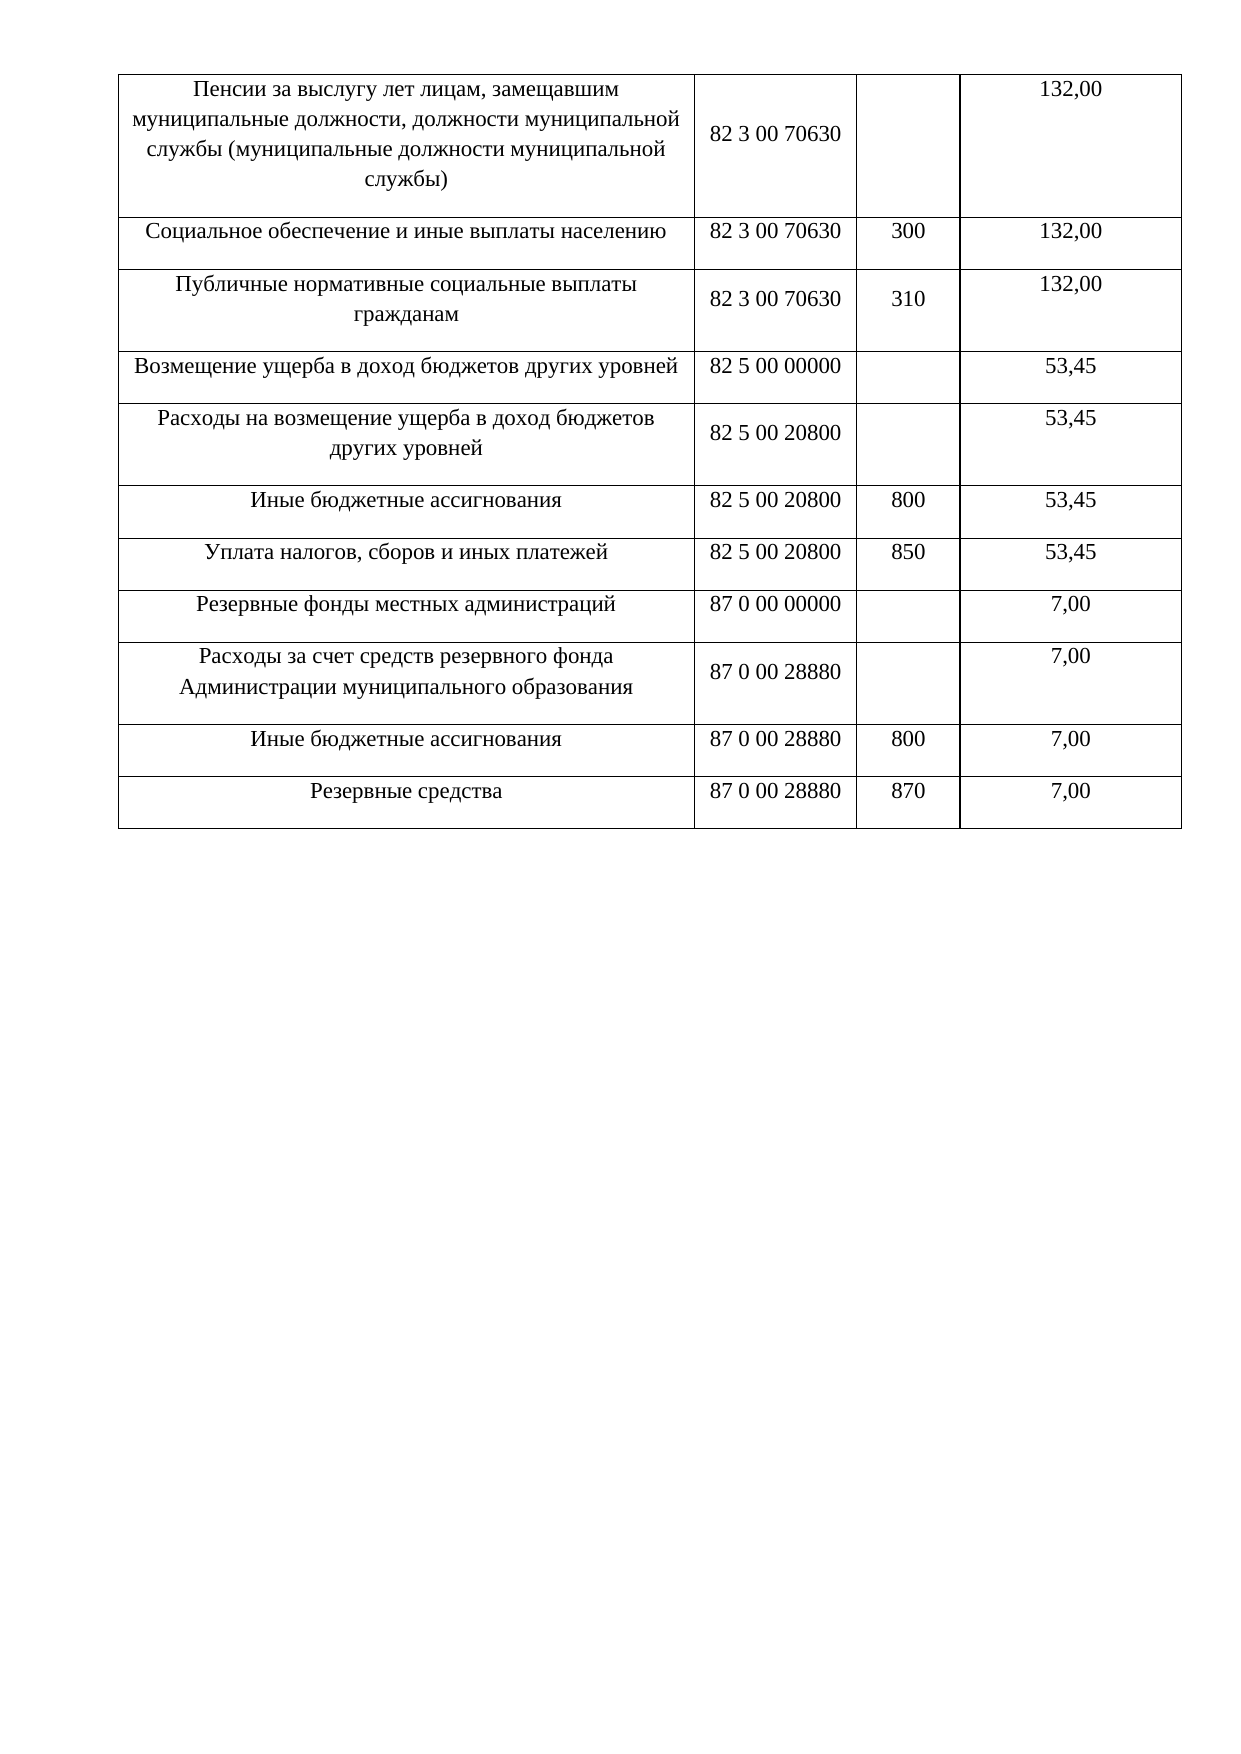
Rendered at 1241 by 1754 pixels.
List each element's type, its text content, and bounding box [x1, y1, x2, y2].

table_cell 87 0 00 28880 [695, 725, 856, 776]
table_cell 7,00 [961, 643, 1181, 724]
table_cell Уплата налогов, сборов и иных платежей [119, 539, 694, 589]
table_cell 850 [857, 539, 959, 589]
table_cell Резервные средства [119, 777, 694, 828]
table_cell 132,00 [961, 270, 1181, 351]
table_cell 82 5 00 20800 [695, 404, 856, 485]
table_cell 53,45 [961, 539, 1181, 589]
table_cell 800 [857, 725, 959, 776]
table_cell 82 5 00 20800 [695, 486, 856, 537]
table_cell 53,45 [961, 486, 1181, 537]
table_cell Расходы на возмещение ущерба в доход бюджетов других уровней [119, 404, 694, 485]
table_cell 87 0 00 28880 [695, 643, 856, 724]
table_cell Пенсии за выслугу лет лицам, замещавшим муниципальные должности, должности муниципальной службы (муниципальные должности муниципальной службы) [119, 75, 694, 217]
table_cell 87 0 00 28880 [695, 777, 856, 828]
table_cell 82 3 00 70630 [695, 75, 856, 217]
table_cell Публичные нормативные социальные выплаты гражданам [119, 270, 694, 351]
table_cell Расходы за счет средств резервного фонда Администрации муниципального образования [119, 643, 694, 724]
table_cell 53,45 [961, 352, 1181, 403]
table_cell Возмещение ущерба в доход бюджетов других уровней [119, 352, 694, 403]
table_cell 7,00 [961, 591, 1181, 642]
table_cell 82 5 00 20800 [695, 539, 856, 589]
table_cell 82 3 00 70630 [695, 270, 856, 351]
table_cell 870 [857, 777, 959, 828]
table_cell 800 [857, 486, 959, 537]
table_cell 53,45 [961, 404, 1181, 485]
table_cell [857, 591, 959, 642]
table_cell 7,00 [961, 777, 1181, 828]
table_cell Резервные фонды местных администраций [119, 591, 694, 642]
table_cell 300 [857, 218, 959, 269]
table_cell [857, 404, 959, 485]
table_cell [857, 352, 959, 403]
table_cell Социальное обеспечение и иные выплаты населению [119, 218, 694, 269]
table_cell 82 3 00 70630 [695, 218, 856, 269]
table_cell Иные бюджетные ассигнования [119, 486, 694, 537]
table_cell 7,00 [961, 725, 1181, 776]
table_cell 87 0 00 00000 [695, 591, 856, 642]
table_cell 310 [857, 270, 959, 351]
table_cell 132,00 [961, 218, 1181, 269]
table_cell [857, 75, 959, 217]
table_cell [857, 643, 959, 724]
table_cell 82 5 00 00000 [695, 352, 856, 403]
table_cell Иные бюджетные ассигнования [119, 725, 694, 776]
table_cell 132,00 [961, 75, 1181, 217]
